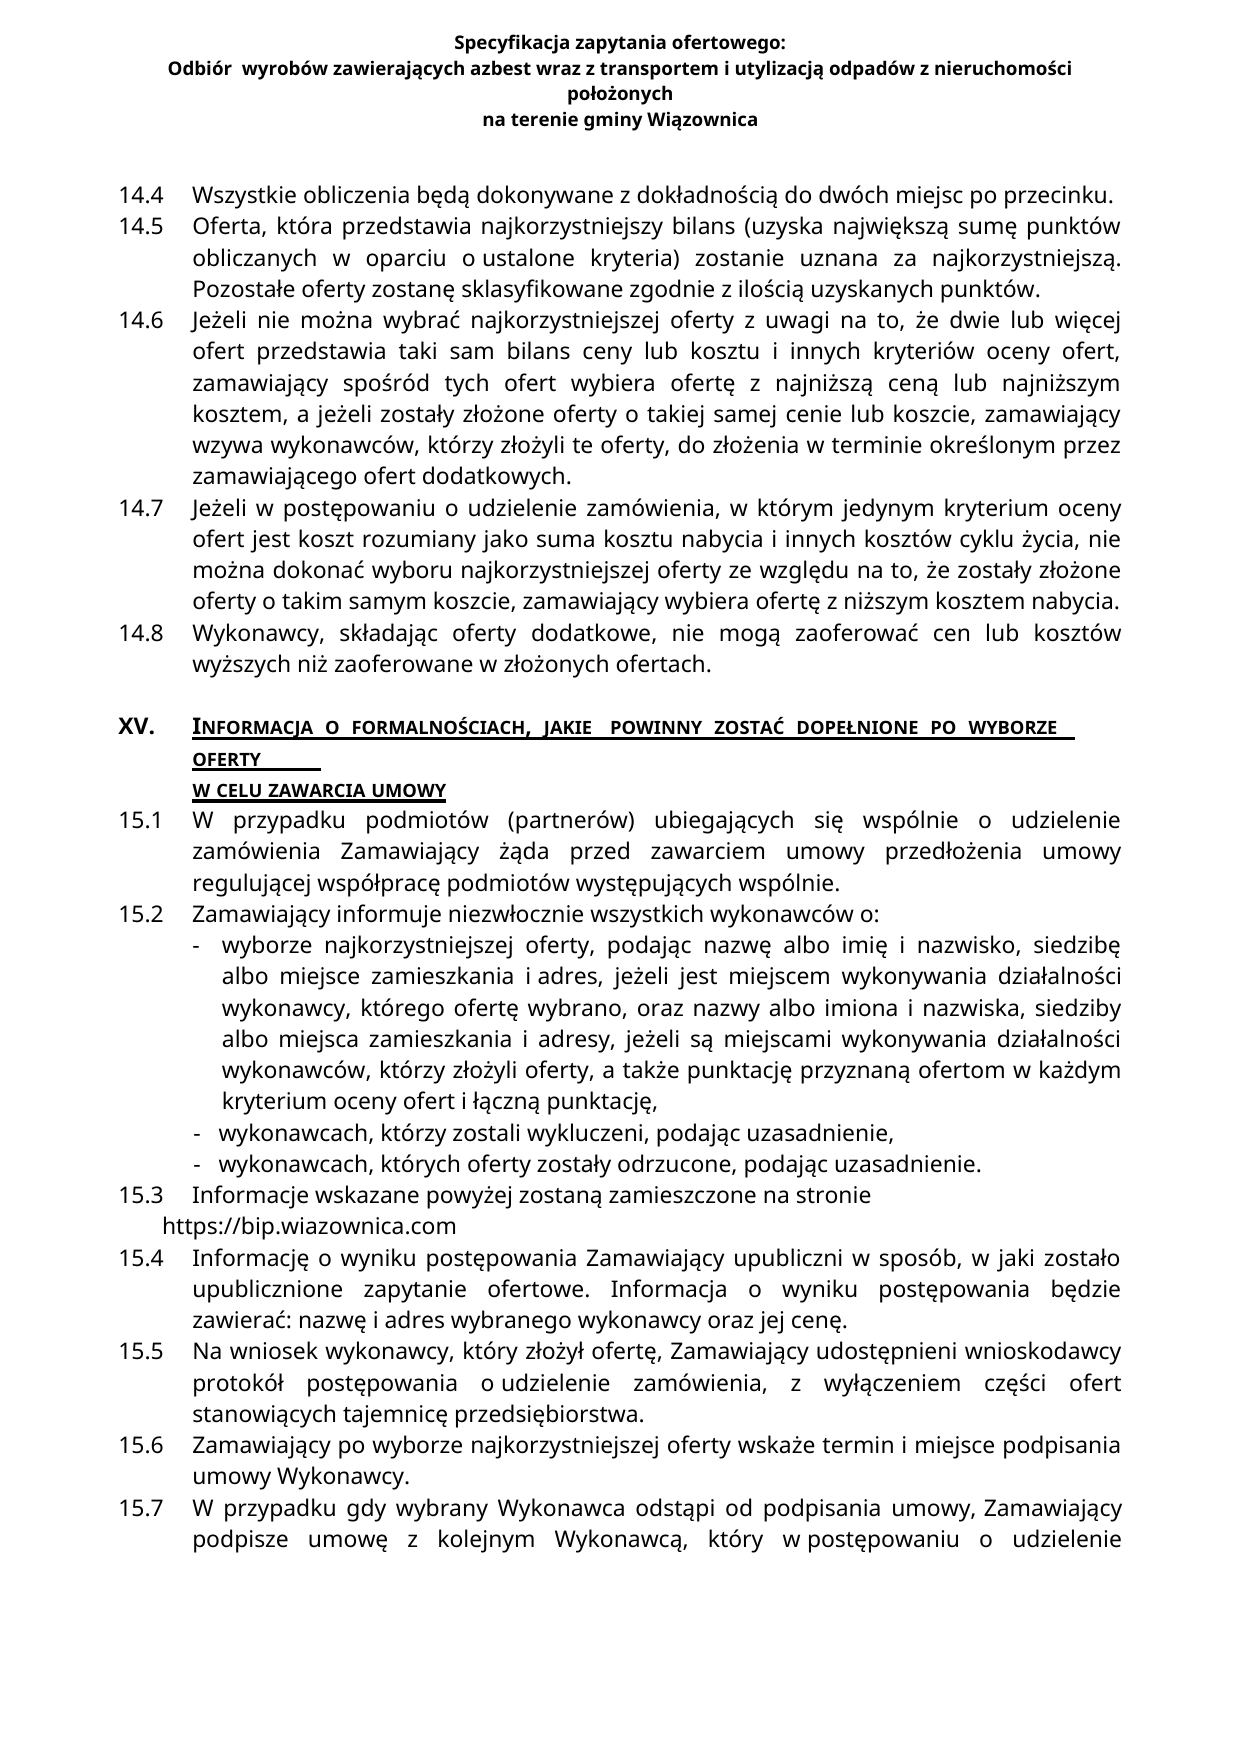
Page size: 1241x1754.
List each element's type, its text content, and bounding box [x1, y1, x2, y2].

list Jeżeli nie można wybrać najkorzystniejszej oferty z uwagi na to, że dwie lub więcej ofert przedstawia taki sam bilans ceny lub kosztu i innych kryteriów oceny ofert, zamawiający spośród tych ofert wybiera ofertę z najniższą ceną lub najniższym kosztem, a jeżeli zostały złożone oferty o takiej samej cenie lub koszcie, zamawiający wzywa wykonawców, którzy złożyli te oferty, do złożenia w terminie określonym przez zamawiającego ofert dodatkowych. [118, 304, 1122, 491]
list - wykonawcach, którzy zostali wykluczeni, podając uzasadnienie, [193, 1116, 1122, 1148]
list Informację o wyniku postępowania Zamawiający upubliczni w sposób, w jaki zostało upublicznione zapytanie ofertowe. Informacja o wyniku postępowania będzie zawierać: nazwę i adres wybranego wykonawcy oraz jej cenę. [118, 1241, 1122, 1335]
list Jeżeli w postępowaniu o udzielenie zamówienia, w którym jedynym kryterium oceny ofert jest koszt rozumiany jako suma kosztu nabycia i innych kosztów cyklu życia, nie można dokonać wyboru najkorzystniejszej oferty ze względu na to, że zostały złożone oferty o takim samym koszcie, zamawiający wybiera ofertę z niższym kosztem nabycia. [118, 491, 1122, 616]
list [118, 1491, 1122, 1554]
list w celu zawarcia umowy [162, 773, 1122, 804]
list - wyborze najkorzystniejszej oferty, podając nazwę albo imię i nazwisko, siedzibę albo miejsce zamieszkania i adres, jeżeli jest miejscem wykonywania działalności wykonawcy, którego ofertę wybrano, oraz nazwy albo imiona i nazwiska, siedziby albo miejsca zamieszkania i adresy, jeżeli są miejscami wykonywania działalności wykonawców, którzy złożyli oferty, a także punktację przyznaną ofertom w każdym kryterium oceny ofert i łączną punktację, [192, 929, 1122, 1116]
list Informacje wskazane powyżej zostaną zamieszczone na stronie https://bip.wiazownica.com [118, 1179, 1122, 1241]
list Oferta, która przedstawia najkorzystniejszy bilans (uzyska największą sumę punktów obliczanych w oparciu o ustalone kryteria) zostanie uznana za najkorzystniejszą. Pozostałe oferty zostanę sklasyfikowane zgodnie z ilością uzyskanych punktów. [118, 210, 1122, 304]
list Na wniosek wykonawcy, który złożył ofertę, Zamawiający udostępnieni wnioskodawcy protokół postępowania o udzielenie zamówienia, z wyłączeniem części ofert stanowiących tajemnicę przedsiębiorstwa. [118, 1335, 1122, 1429]
list Informacja o formalnościach, jakie powinny zostać dopełnione po wyborze oferty [118, 710, 1122, 773]
list Wykonawcy, składając oferty dodatkowe, nie mogą zaoferować cen lub kosztów wyższych niż zaoferowane w złożonych ofertach. [118, 616, 1122, 679]
list Wszystkie obliczenia będą dokonywane z dokładnością do dwóch miejsc po przecinku. [118, 179, 1122, 210]
list Zamawiający informuje niezwłocznie wszystkich wykonawców o: [118, 898, 1122, 929]
list Zamawiający po wyborze najkorzystniejszej oferty wskaże termin i miejsce podpisania umowy Wykonawcy. [118, 1429, 1122, 1491]
list W przypadku podmiotów (partnerów) ubiegających się wspólnie o udzielenie zamówienia Zamawiający żąda przed zawarciem umowy przedłożenia umowy regulującej współpracę podmiotów występujących wspólnie. [118, 804, 1122, 898]
list - wykonawcach, których oferty zostały odrzucone, podając uzasadnienie. [193, 1148, 1122, 1179]
